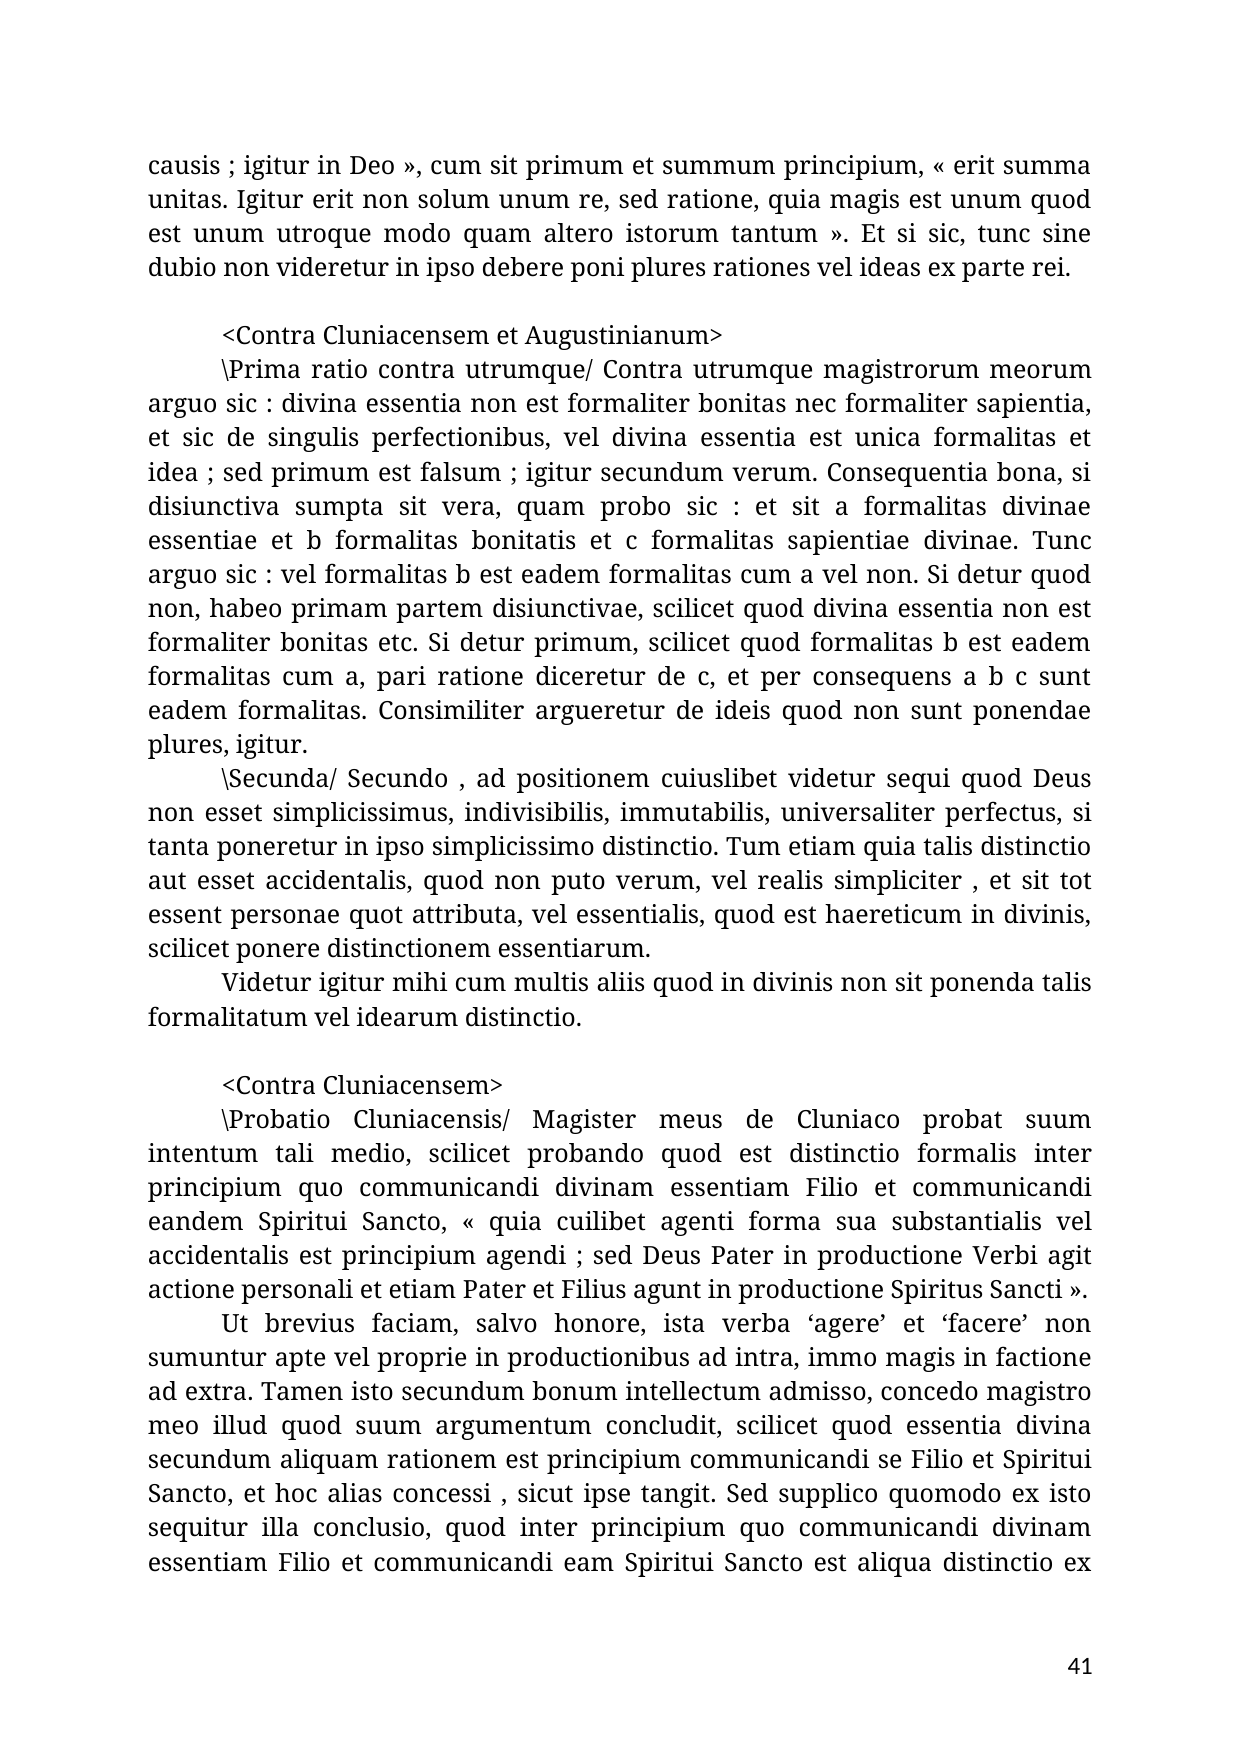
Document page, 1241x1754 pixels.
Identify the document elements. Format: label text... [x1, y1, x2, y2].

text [148, 148, 1093, 284]
text \Secunda/ Secundo , ad positionem cuiuslibet videtur sequi quod Deus non esset simplicissimus, indivisibilis, immutabilis, universaliter perfectus, si tanta poneretur in ipso simplicissimo distinctio. Tum etiam quia talis distinctio aut esset accidentalis, quod non puto verum, vel realis simpliciter , et sit tot essent personae quot attributa, vel essentialis, quod est haereticum in divinis, scilicet ponere distinctionem essentiarum. [148, 761, 1093, 965]
text <Contra Cluniacensem et Augustinianum> [148, 318, 1093, 352]
text \Prima ratio contra utrumque/ Contra utrumque magistrorum meorum arguo sic : divina essentia non est formaliter bonitas nec formaliter sapientia, et sic de singulis perfectionibus, vel divina essentia est unica formalitas et idea ; sed primum est falsum ; igitur secundum verum. Consequentia bona, si disiunctiva sumpta sit vera, quam probo sic : et sit a formalitas divinae essentiae et b formalitas bonitatis et c formalitas sapientiae divinae. Tunc arguo sic : vel formalitas b est eadem formalitas cum a vel non. Si detur quod non, habeo primam partem disiunctivae, scilicet quod divina essentia non est formaliter bonitas etc. Si detur primum, scilicet quod formalitas b est eadem formalitas cum a, pari ratione diceretur de c, et per consequens a b c sunt eadem formalitas. Consimiliter argueretur de ideis quod non sunt ponendae plures, igitur. [148, 352, 1093, 761]
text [148, 1306, 1093, 1578]
text <Contra Cluniacensem> [148, 1067, 1093, 1101]
text \Probatio Cluniacensis/ Magister meus de Cluniaco probat suum intentum tali medio, scilicet probando quod est distinctio formalis inter principium quo communicandi divinam essentiam Filio et communicandi eandem Spiritui Sancto, « quia cuilibet agenti forma sua substantialis vel accidentalis est principium agendi ; sed Deus Pater in productione Verbi agit actione personali et etiam Pater et Filius agunt in productione Spiritus Sancti ». [148, 1101, 1093, 1306]
text Videtur igitur mihi cum multis aliis quod in divinis non sit ponenda talis formalitatum vel idearum distinctio. [148, 965, 1093, 1033]
